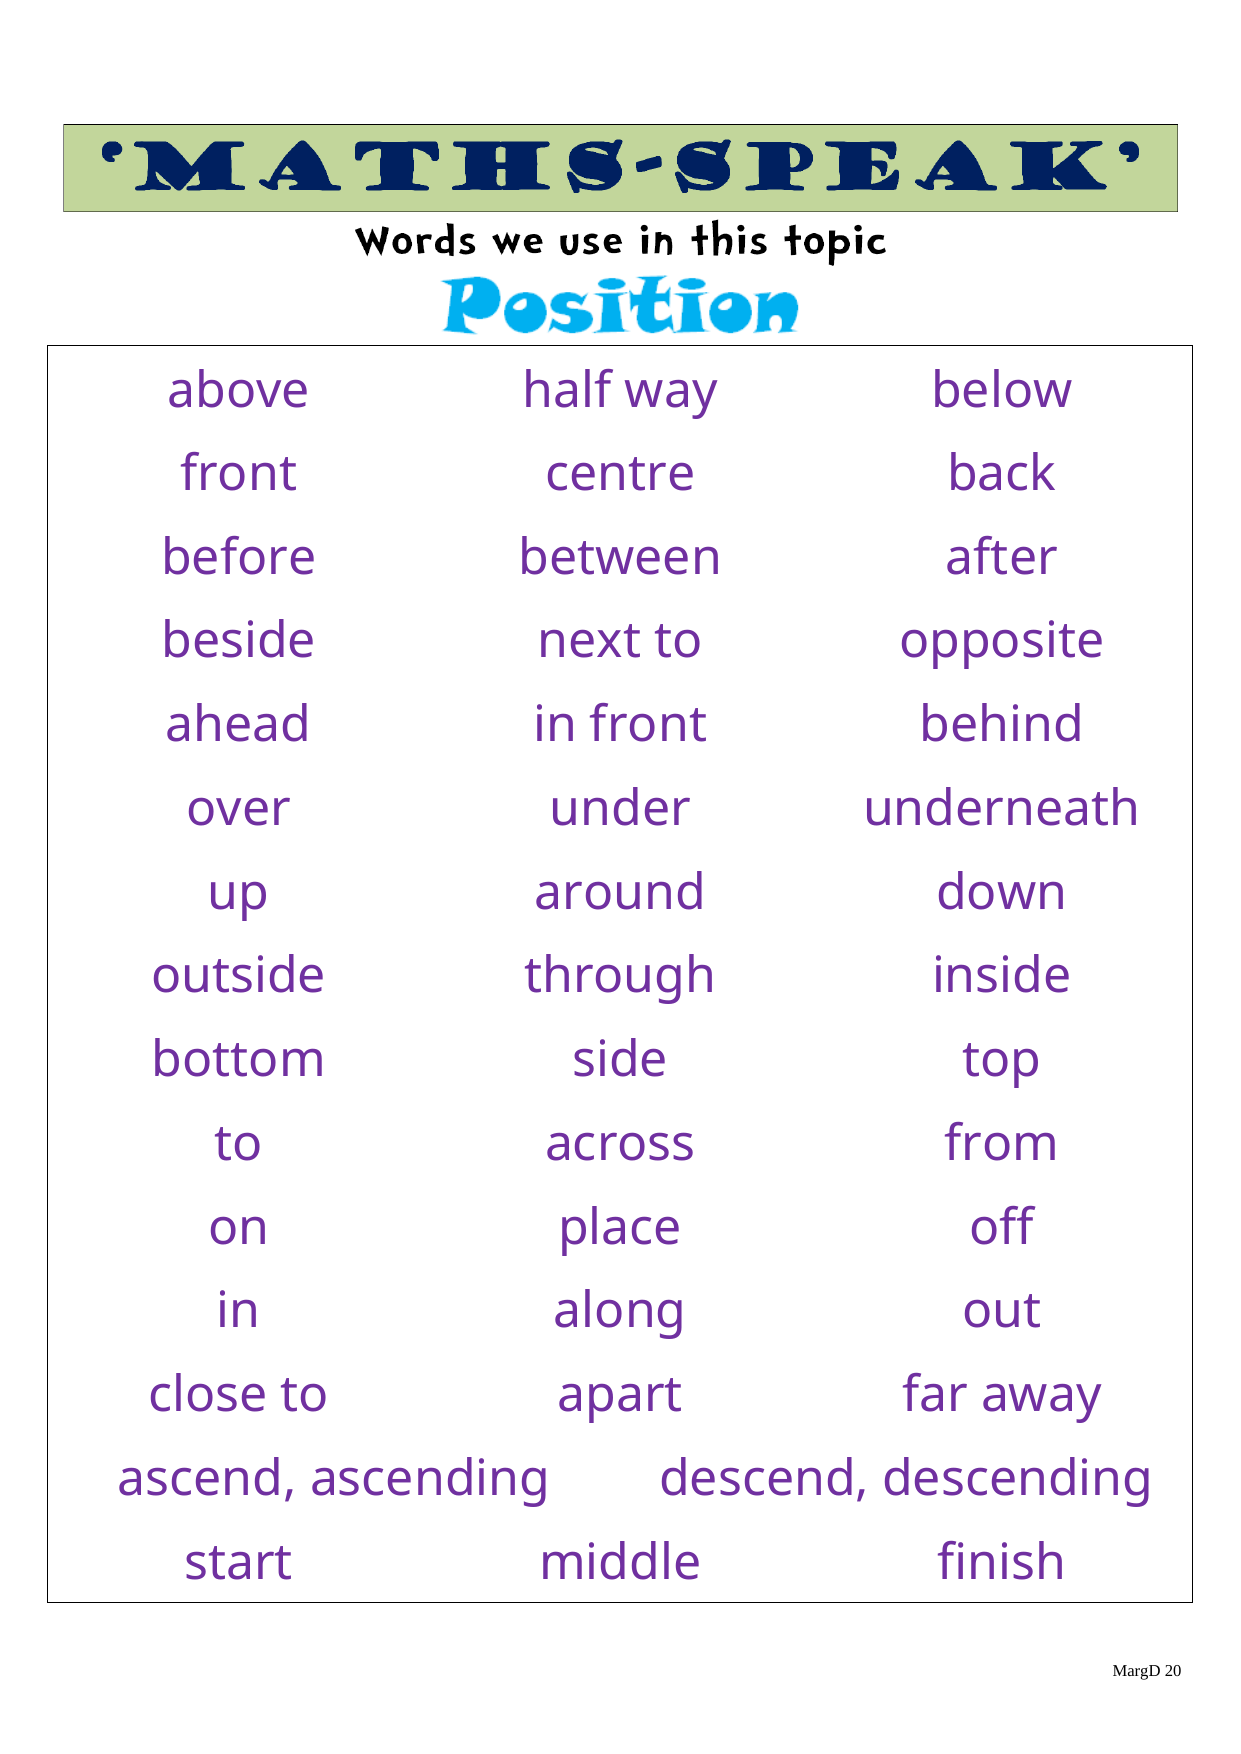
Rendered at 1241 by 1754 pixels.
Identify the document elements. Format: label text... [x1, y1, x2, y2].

table_cell apart [429, 1350, 811, 1434]
table_cell beside [48, 597, 429, 680]
table_cell inside [811, 932, 1192, 1015]
table_cell opposite [811, 597, 1192, 680]
table_cell after [811, 513, 1192, 597]
table_cell back [811, 429, 1192, 513]
table_cell under [429, 764, 811, 848]
table_cell through [429, 932, 811, 1015]
table_cell along [429, 1267, 811, 1350]
table_cell from [811, 1099, 1192, 1183]
table_cell descend, descending [620, 1434, 1192, 1518]
table_header above [48, 346, 429, 429]
table_cell ascend, ascending [48, 1434, 620, 1518]
table_cell outside [48, 932, 429, 1015]
table_cell off [811, 1183, 1192, 1267]
table_cell out [811, 1267, 1192, 1350]
table_cell between [429, 513, 811, 597]
table_cell underneath [811, 764, 1192, 848]
table_cell in front [429, 680, 811, 764]
table_cell side [429, 1015, 811, 1099]
table_cell ahead [48, 680, 429, 764]
table_cell up [48, 848, 429, 932]
table_cell place [429, 1183, 811, 1267]
picture [59, 121, 1182, 345]
table_cell next to [429, 597, 811, 680]
table_cell behind [811, 680, 1192, 764]
table_cell to [48, 1099, 429, 1183]
table_cell front [48, 429, 429, 513]
table_cell down [811, 848, 1192, 932]
table_cell in [48, 1267, 429, 1350]
table_header half way [429, 346, 811, 429]
table_cell close to [48, 1350, 429, 1434]
table_cell far away [811, 1350, 1192, 1434]
table_header below [811, 346, 1192, 429]
table_cell middle [429, 1518, 811, 1602]
table_cell around [429, 848, 811, 932]
table_cell start [48, 1518, 429, 1602]
table_cell top [811, 1015, 1192, 1099]
table_cell centre [429, 429, 811, 513]
table_cell across [429, 1099, 811, 1183]
table_cell finish [811, 1518, 1192, 1602]
table_cell bottom [48, 1015, 429, 1099]
table_cell before [48, 513, 429, 597]
table_cell on [48, 1183, 429, 1267]
table_cell over [48, 764, 429, 848]
